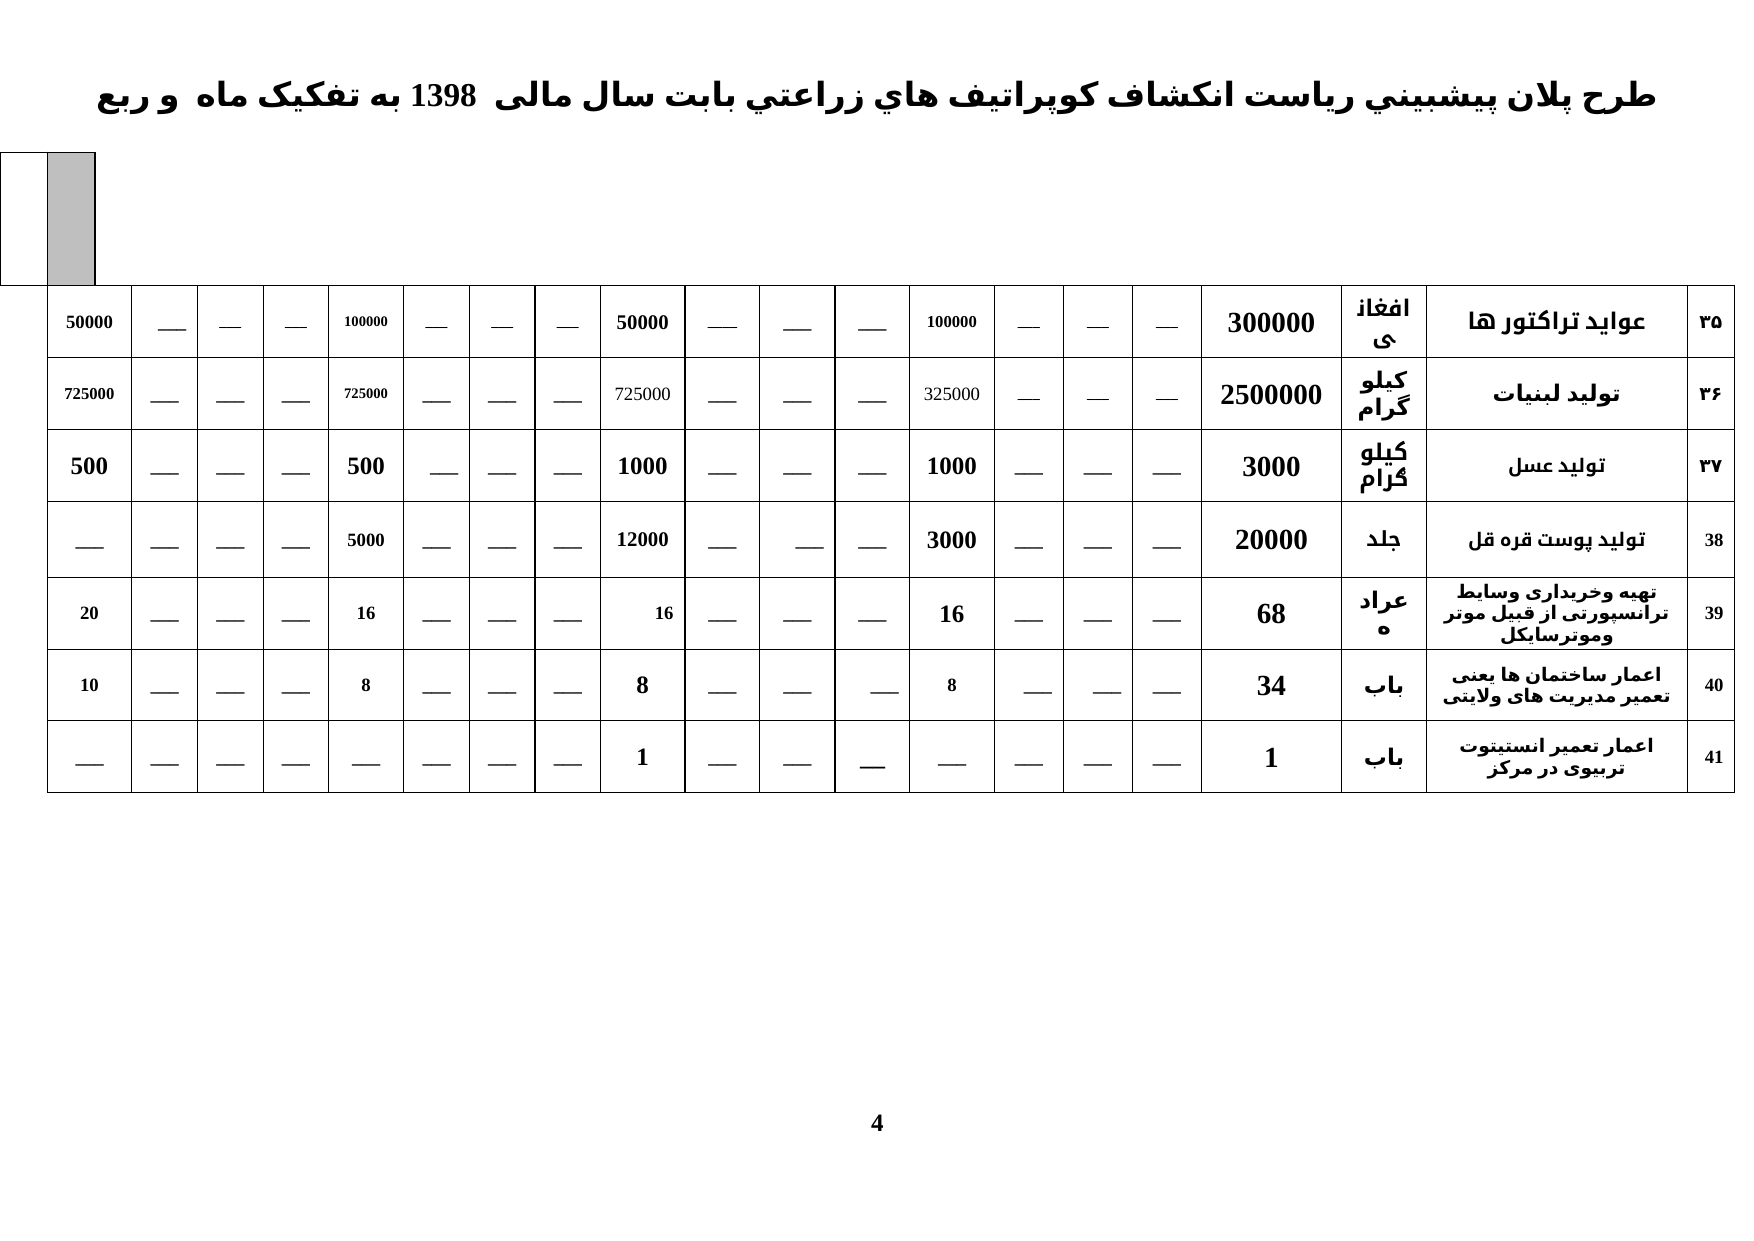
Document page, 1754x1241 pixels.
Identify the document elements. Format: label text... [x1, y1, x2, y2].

table_cell ___ [264, 650, 328, 720]
table_cell 325000 [910, 358, 994, 429]
table_cell ___ [264, 430, 328, 501]
table_cell 68 [1202, 578, 1341, 648]
table_cell 8 [329, 650, 403, 720]
table_cell ___ [760, 721, 834, 792]
table_cell باب [1342, 721, 1426, 792]
table_cell ___ [1133, 502, 1201, 577]
table_cell 50000 [48, 286, 131, 357]
table_cell ___ [686, 502, 759, 577]
table_cell کیلو گرام [1342, 358, 1426, 429]
table_cell 2500000 [1202, 358, 1341, 429]
table_cell اعمار ساختمان ها یعنی تعمیر مدیریت های ولایتی [1427, 650, 1687, 720]
table_cell ___ [1133, 721, 1201, 792]
table_cell 20 [48, 578, 131, 648]
table_cell ___ [536, 286, 600, 357]
table_cell ___ [470, 721, 534, 792]
table_cell اعمار تعمیر انستیتوت تربیوی در مرکز [1427, 721, 1687, 792]
table_cell تولید لبنیات [1427, 358, 1687, 429]
table_cell ___ [836, 430, 909, 501]
table_cell 3000 [1202, 430, 1341, 501]
table_cell ___ [470, 286, 534, 357]
table_cell 16 [329, 578, 403, 648]
table_cell 3000 [910, 502, 994, 577]
table_cell ___ [132, 430, 197, 501]
table_cell ___ [760, 502, 834, 577]
table_cell ___ [198, 650, 263, 720]
table_cell ___ [760, 430, 834, 501]
table_cell ___ [536, 502, 600, 577]
table_cell 38 [1688, 502, 1734, 577]
table_cell 725000 [329, 358, 403, 429]
table_cell 16 [601, 578, 684, 648]
table_cell ___ [404, 358, 469, 429]
table_cell ___ [995, 578, 1063, 648]
table_cell ۳۵ [1688, 286, 1734, 357]
table_cell ___ [1133, 578, 1201, 648]
table_cell 5000 [329, 502, 403, 577]
table_cell ____ [686, 286, 759, 357]
table_cell تولید پوست قره قل [1427, 502, 1687, 577]
table_cell ___ [760, 358, 834, 429]
table_cell ___ [132, 578, 197, 648]
table_cell ___ [760, 650, 834, 720]
table_cell ___ [760, 286, 834, 357]
table_cell ___ [1064, 358, 1132, 429]
table_cell 300000 [1202, 286, 1341, 357]
table_cell ___ [1133, 650, 1201, 720]
table_cell ___ [995, 650, 1063, 720]
table_cell ___ [1133, 430, 1201, 501]
table_cell ___ [536, 578, 600, 648]
table_cell ___ [404, 286, 469, 357]
table_cell 10 [48, 650, 131, 720]
table_cell ___ [1064, 502, 1132, 577]
table_cell ___ [470, 430, 534, 501]
table_cell ___ [329, 721, 403, 792]
table_cell تولید عسل [1427, 430, 1687, 501]
table_cell ___ [470, 358, 534, 429]
table_cell ___ [198, 502, 263, 577]
table_cell ___ [995, 358, 1063, 429]
table_cell ___ [264, 578, 328, 648]
table_cell ___ [264, 721, 328, 792]
table_cell ___ [836, 578, 909, 648]
table_cell ___ [198, 430, 263, 501]
table_cell ___ [910, 721, 994, 792]
table_cell 1 [1202, 721, 1341, 792]
table_cell ___ [470, 650, 534, 720]
table_cell ___ [198, 721, 263, 792]
table_cell افغانی [1342, 286, 1426, 357]
table_cell ___ [836, 502, 909, 577]
table_cell ___ [536, 358, 600, 429]
table_cell ___ [470, 578, 534, 648]
table_cell تهیه وخریداری وسایط ترانسپورتی از قبیل موتر وموترسایکل [1427, 578, 1687, 648]
table_cell ___ [132, 502, 197, 577]
table_cell ___ [836, 286, 909, 357]
table_cell 41 [1688, 721, 1734, 792]
table_cell ___ [1064, 430, 1132, 501]
table_cell ___ [198, 286, 263, 357]
table_cell ___ [132, 286, 197, 357]
table_cell 500 [48, 430, 131, 501]
table_cell ۳۶ [1688, 358, 1734, 429]
table_cell 50000 [601, 286, 684, 357]
table_cell ___ [686, 358, 759, 429]
table_cell ___ [995, 721, 1063, 792]
table_cell 8 [601, 650, 684, 720]
table_cell ۳۷ [1688, 430, 1734, 501]
table_cell کیلو ګرام [1342, 430, 1426, 501]
table_cell ___ [686, 578, 759, 648]
table_cell 1000 [910, 430, 994, 501]
table_cell ___ [995, 430, 1063, 501]
table_cell ___ [1133, 286, 1201, 357]
table_cell ___ [995, 502, 1063, 577]
table_cell 39 [1688, 578, 1734, 648]
table_cell __ [836, 721, 909, 792]
table_cell 725000 [48, 358, 131, 429]
table_cell ___ [404, 721, 469, 792]
table_cell عراده [1342, 578, 1426, 648]
table_cell 1000 [601, 430, 684, 501]
table_cell ___ [836, 650, 909, 720]
table_cell ___ [48, 721, 131, 792]
table_cell 34 [1202, 650, 1341, 720]
table_cell 40 [1688, 650, 1734, 720]
table_cell 20000 [1202, 502, 1341, 577]
table_cell ___ [264, 358, 328, 429]
table_cell 100000 [910, 286, 994, 357]
table_cell ___ [404, 650, 469, 720]
table_cell ___ [536, 650, 600, 720]
table_cell ___ [536, 430, 600, 501]
table_cell ___ [686, 721, 759, 792]
table_cell جلد [1342, 502, 1426, 577]
table_cell ___ [404, 578, 469, 648]
table_cell 16 [910, 578, 994, 648]
table_cell 1 [601, 721, 684, 792]
table_cell عواید تراکتور ها [1427, 286, 1687, 357]
table_cell ___ [48, 502, 131, 577]
table_cell باب [1342, 650, 1426, 720]
table_cell ___ [686, 650, 759, 720]
table_cell ___ [264, 286, 328, 357]
table_cell 725000 [601, 358, 684, 429]
table_cell ___ [132, 650, 197, 720]
table_cell ___ [198, 578, 263, 648]
table_cell ___ [132, 358, 197, 429]
table_cell ___ [470, 502, 534, 577]
table_cell ___ [1064, 286, 1132, 357]
table_cell ___ [198, 358, 263, 429]
table_cell ___ [1133, 358, 1201, 429]
table_cell 100000 [329, 286, 403, 357]
table_cell 12000 [601, 502, 684, 577]
table_cell ___ [836, 358, 909, 429]
table_cell ___ [1064, 578, 1132, 648]
table_cell ___ [264, 502, 328, 577]
table_cell ___ [760, 578, 834, 648]
table_cell 8 [910, 650, 994, 720]
table_cell ___ [132, 721, 197, 792]
table_cell ___ [1064, 650, 1132, 720]
table_cell ___ [1064, 721, 1132, 792]
table_cell ___ [686, 430, 759, 501]
table_cell ___ [404, 430, 469, 501]
table_cell ___ [536, 721, 600, 792]
table_cell 500 [329, 430, 403, 501]
table_header شماره [48, 153, 94, 285]
table_cell ___ [995, 286, 1063, 357]
table_cell ___ [404, 502, 469, 577]
